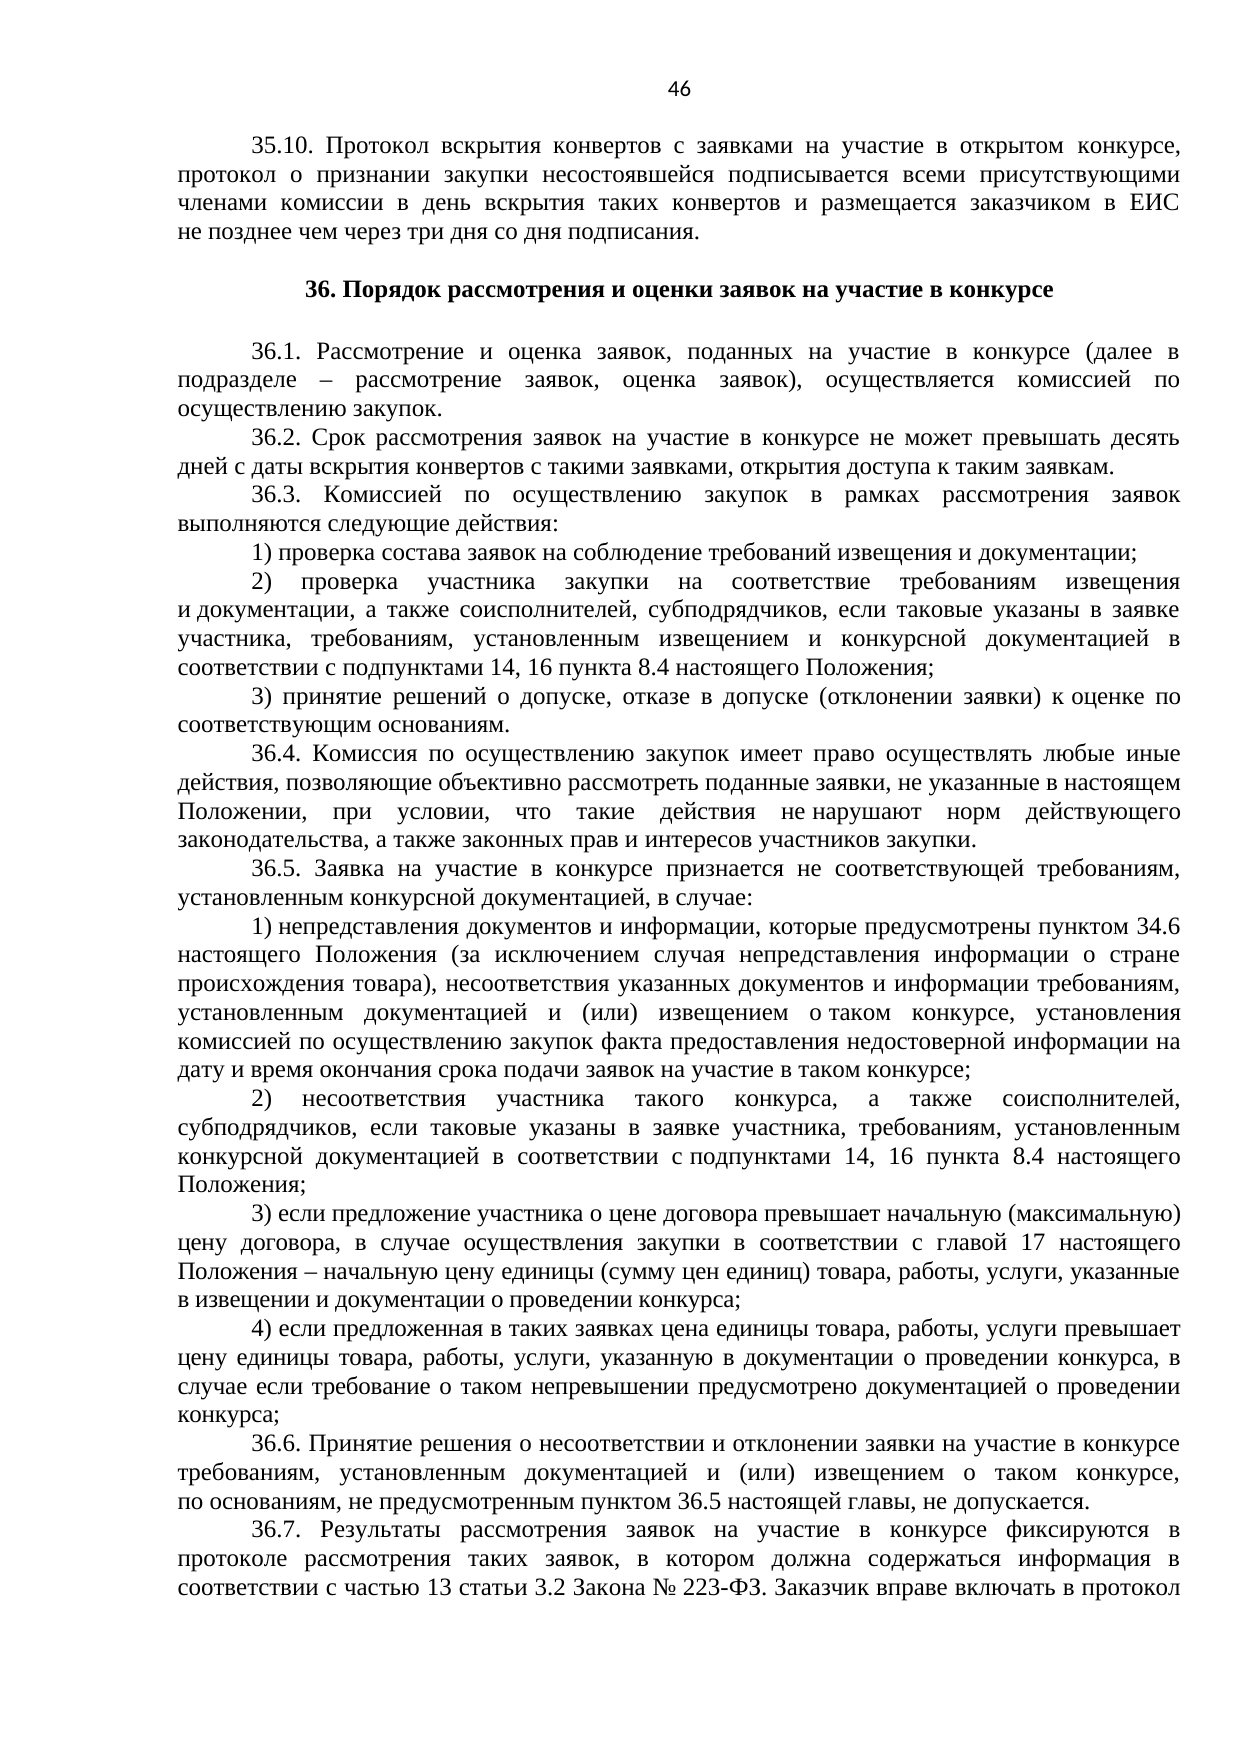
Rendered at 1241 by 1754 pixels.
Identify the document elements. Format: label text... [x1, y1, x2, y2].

text 2) несоответствия участника такого конкурса, а также соисполнителей, субподрядчиков, если таковые указаны в заявке участника, требованиям, установленным конкурсной документацией в соответствии с подпунктами 14, 16 пункта 8.4 настоящего Положения; [177, 1083, 1181, 1198]
text 3) принятие решений о допуске, отказе в допуске (отклонении заявки) к оценке по соответствующим основаниям. [177, 681, 1181, 738]
text 36.2. Срок рассмотрения заявок на участие в конкурсе не может превышать десять дней с даты вскрытия конвертов с такими заявками, открытия доступа к таким заявкам. [177, 422, 1181, 479]
text 3) если предложение участника о цене договора превышает начальную (максимальную) цену договора, в случае осуществления закупки в соответствии с главой 17 настоящего Положения – начальную цену единицы (сумму цен единиц) товара, работы, услуги, указанные в извещении и документации о проведении конкурса; [177, 1198, 1181, 1313]
text 36.4. Комиссия по осуществлению закупок имеет право осуществлять любые иные действия, позволяющие объективно рассмотреть поданные заявки, не указанные в настоящем Положении, при условии, что такие действия не нарушают норм действующего законодательства, а также законных прав и интересов участников закупки. [177, 738, 1181, 853]
text 35.10. Протокол вскрытия конвертов с заявками на участие в открытом конкурсе, протокол о признании закупки несостоявшейся подписывается всеми присутствующими членами комиссии в день вскрытия таких конвертов и размещается заказчиком в ЕИС не позднее чем через три дня со дня подписания. [177, 130, 1181, 245]
text 1) проверка состава заявок на соблюдение требований извещения и документации; [177, 537, 1181, 566]
text 4) если предложенная в таких заявках цена единицы товара, работы, услуги превышает цену единицы товара, работы, услуги, указанную в документации о проведении конкурса, в случае если требование о таком непревышении предусмотрено документацией о проведении конкурса; [177, 1313, 1181, 1428]
text 36.3. Комиссией по осуществлению закупок в рамках рассмотрения заявок выполняются следующие действия: [177, 479, 1181, 537]
text 2) проверка участника закупки на соответствие требованиям извещения и документации, а также соисполнителей, субподрядчиков, если таковые указаны в заявке участника, требованиям, установленным извещением и конкурсной документацией в соответствии с подпунктами 14, 16 пункта 8.4 настоящего Положения; [177, 566, 1181, 681]
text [177, 1514, 1181, 1601]
text 36.6. Принятие решения о несоответствии и отклонении заявки на участие в конкурсе требованиям, установленным документацией и (или) извещением о таком конкурсе, по основаниям, не предусмотренным пунктом 36.5 настоящей главы, не допускается. [177, 1428, 1181, 1514]
subtitle 36. Порядок рассмотрения и оценки заявок на участие в конкурсе [177, 274, 1181, 302]
text 36.1. Рассмотрение и оценка заявок, поданных на участие в конкурсе (далее в подразделе – рассмотрение заявок, оценка заявок), осуществляется комиссией по осуществлению закупок. [177, 336, 1181, 422]
text 1) непредставления документов и информации, которые предусмотрены пунктом 34.6 настоящего Положения (за исключением случая непредставления информации о стране происхождения товара), несоответствия указанных документов и информации требованиям, установленным документацией и (или) извещением о таком конкурсе, установления комиссией по осуществлению закупок факта предоставления недостоверной информации на дату и время окончания срока подачи заявок на участие в таком конкурсе; [177, 911, 1181, 1083]
text 36.5. Заявка на участие в конкурсе признается не соответствующей требованиям, установленным конкурсной документацией, в случае: [177, 853, 1181, 911]
